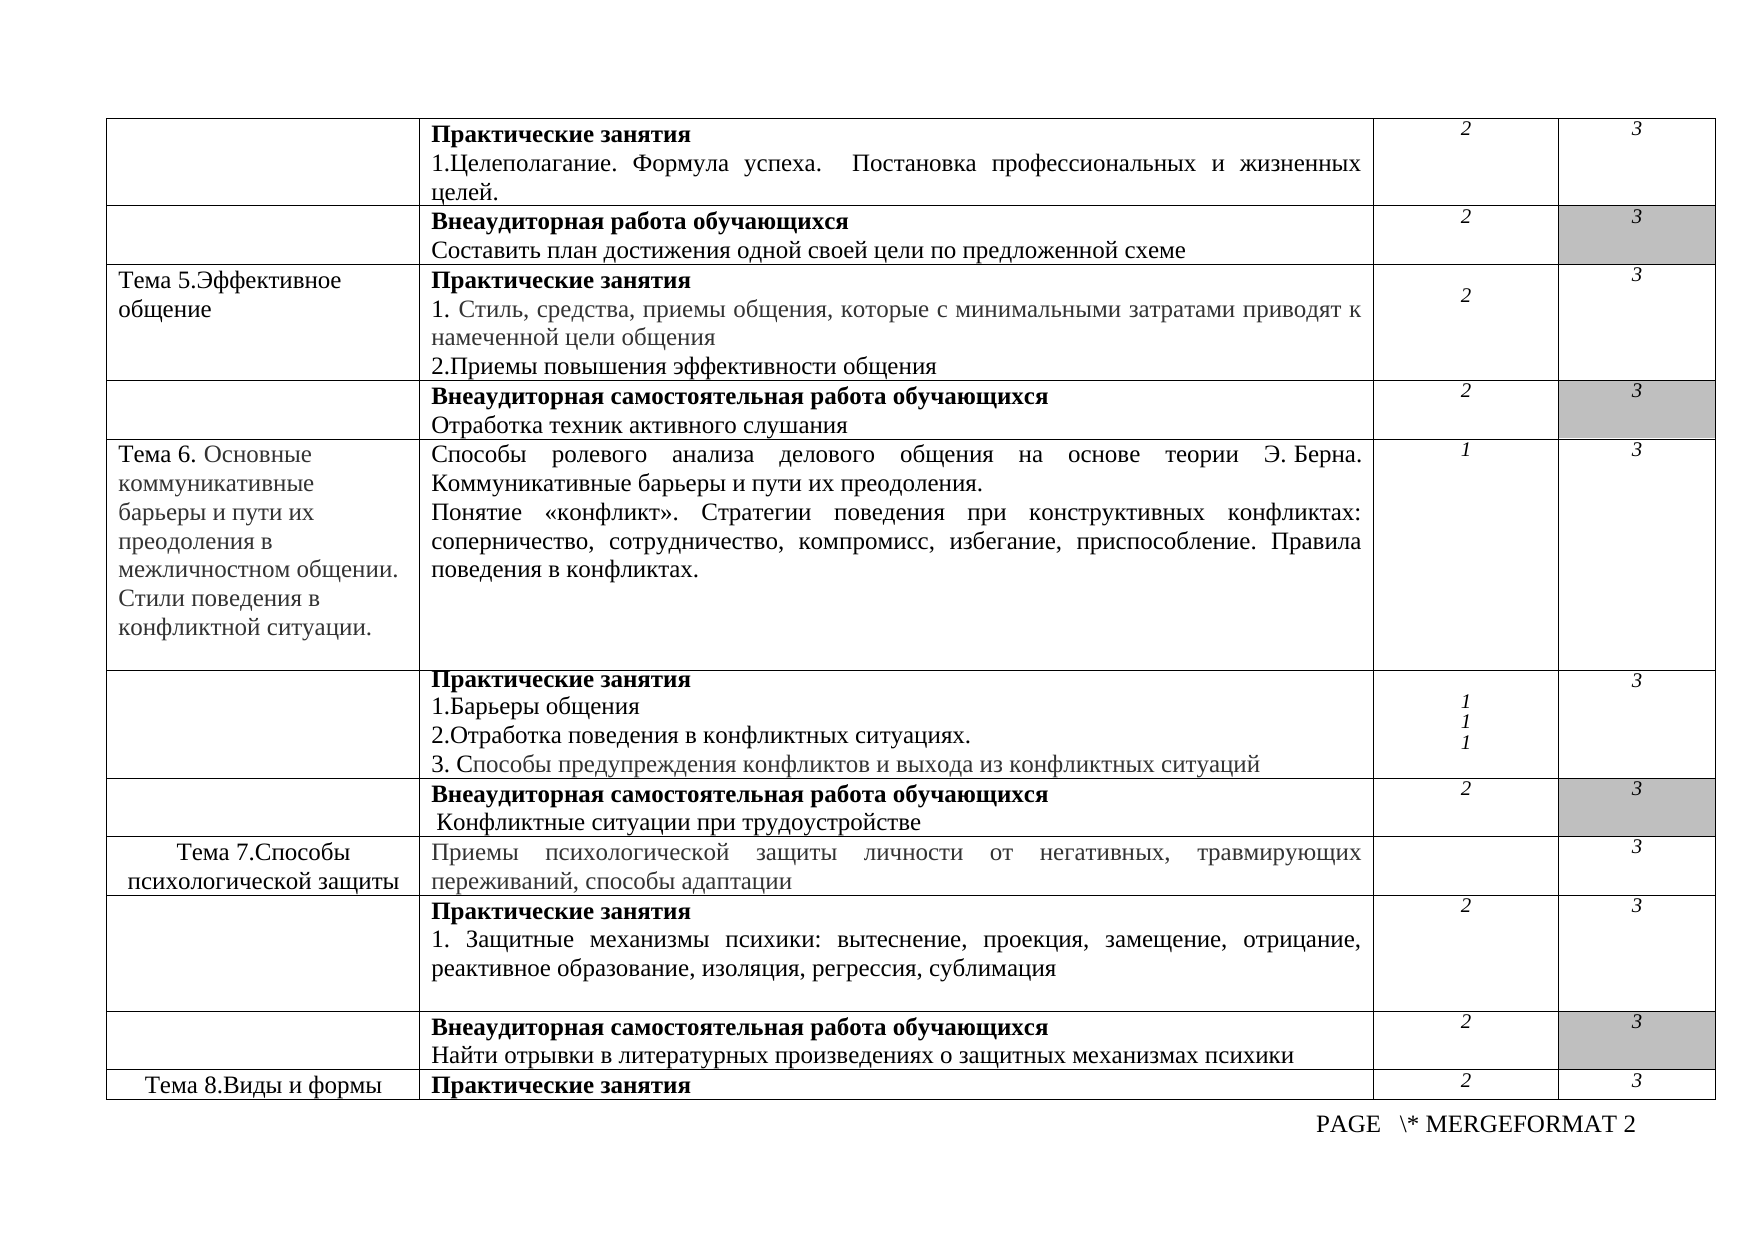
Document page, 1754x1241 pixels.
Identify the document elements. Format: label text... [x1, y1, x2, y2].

table_cell 3 [1559, 779, 1715, 836]
table_cell Внеаудиторная работа обучающихся Составить план достижения одной своей цели по предложенной схеме [420, 206, 1373, 264]
table_cell Практические занятия 1.Барьеры общения 2.Отработка поведения в конфликтных ситуациях. 3. Способы предупреждения конфликтов и выхода из конфликтных ситуаций [420, 671, 1373, 778]
table_cell Внеаудиторная самостоятельная работа обучающихся Конфликтные ситуации при трудоустройстве [420, 779, 1373, 836]
table_cell 2 [1374, 896, 1558, 1011]
table_cell 3 [1559, 671, 1715, 778]
table_cell Тема 6. Основные коммуникативные барьеры и пути их преодоления в межличностном общении. Стили поведения в конфликтной ситуации. [107, 440, 419, 669]
table_cell Тема 5.Эффективное общение [107, 265, 419, 380]
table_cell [420, 1070, 1373, 1099]
table_cell [107, 206, 419, 264]
table_cell [107, 779, 419, 836]
table_cell Тема 7.Способы психологической защиты [107, 837, 419, 895]
table_cell 2 [1374, 119, 1558, 205]
table_cell 3 [1559, 381, 1715, 438]
table_cell Практические занятия 1. Стиль, средства, приемы общения, которые с минимальными затратами приводят к намеченной цели общения 2.Приемы повышения эффективности общения [420, 265, 1373, 380]
table_cell 1 1 1 [1374, 671, 1558, 778]
table_cell 3 [1559, 265, 1715, 380]
table_cell 3 [1559, 119, 1715, 205]
table_cell Практические занятия 1. Защитные механизмы психики: вытеснение, проекция, замещение, отрицание, реактивное образование, изоляция, регрессия, сублимация [420, 896, 1373, 1011]
table_cell Способы ролевого анализа делового общения на основе теории Э. Берна. Коммуникативные барьеры и пути их преодоления. Понятие «конфликт». Стратегии поведения при конструктивных конфликтах: соперничество, сотрудничество, компромисс, избегание, приспособление. Правила поведения в конфликтах. [420, 440, 1373, 669]
table_cell 2 [1374, 1070, 1558, 1099]
table_cell 3 [1559, 1070, 1715, 1099]
table_cell Приемы психологической защиты личности от негативных, травмирующих переживаний, способы адаптации [420, 837, 1373, 895]
table_cell [107, 1012, 419, 1069]
table_cell 3 [1559, 896, 1715, 1011]
table_cell [1374, 837, 1558, 895]
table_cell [107, 1070, 419, 1099]
table_cell 2 [1374, 265, 1558, 380]
table_cell 2 [1374, 381, 1558, 438]
table_cell 2 [1374, 1012, 1558, 1069]
table_cell Внеаудиторная самостоятельная работа обучающихся Отработка техник активного слушания [420, 381, 1373, 438]
table_cell Внеаудиторная самостоятельная работа обучающихся Найти отрывки в литературных произведениях о защитных механизмах психики [420, 1012, 1373, 1069]
table_cell 3 [1559, 837, 1715, 895]
table_cell 1 [1374, 440, 1558, 669]
table_cell Практические занятия 1.Целеполагание. Формула успеха. Постановка профессиональных и жизненных целей. [420, 119, 1373, 205]
table_cell 2 [1374, 206, 1558, 264]
table_cell [107, 381, 419, 438]
table_cell 2 [1374, 779, 1558, 836]
table_cell [107, 671, 419, 778]
table_cell [107, 896, 419, 1011]
table_cell 3 [1559, 206, 1715, 264]
table_cell 3 [1559, 1012, 1715, 1069]
table_cell [107, 119, 419, 205]
table_cell 3 [1559, 440, 1715, 669]
